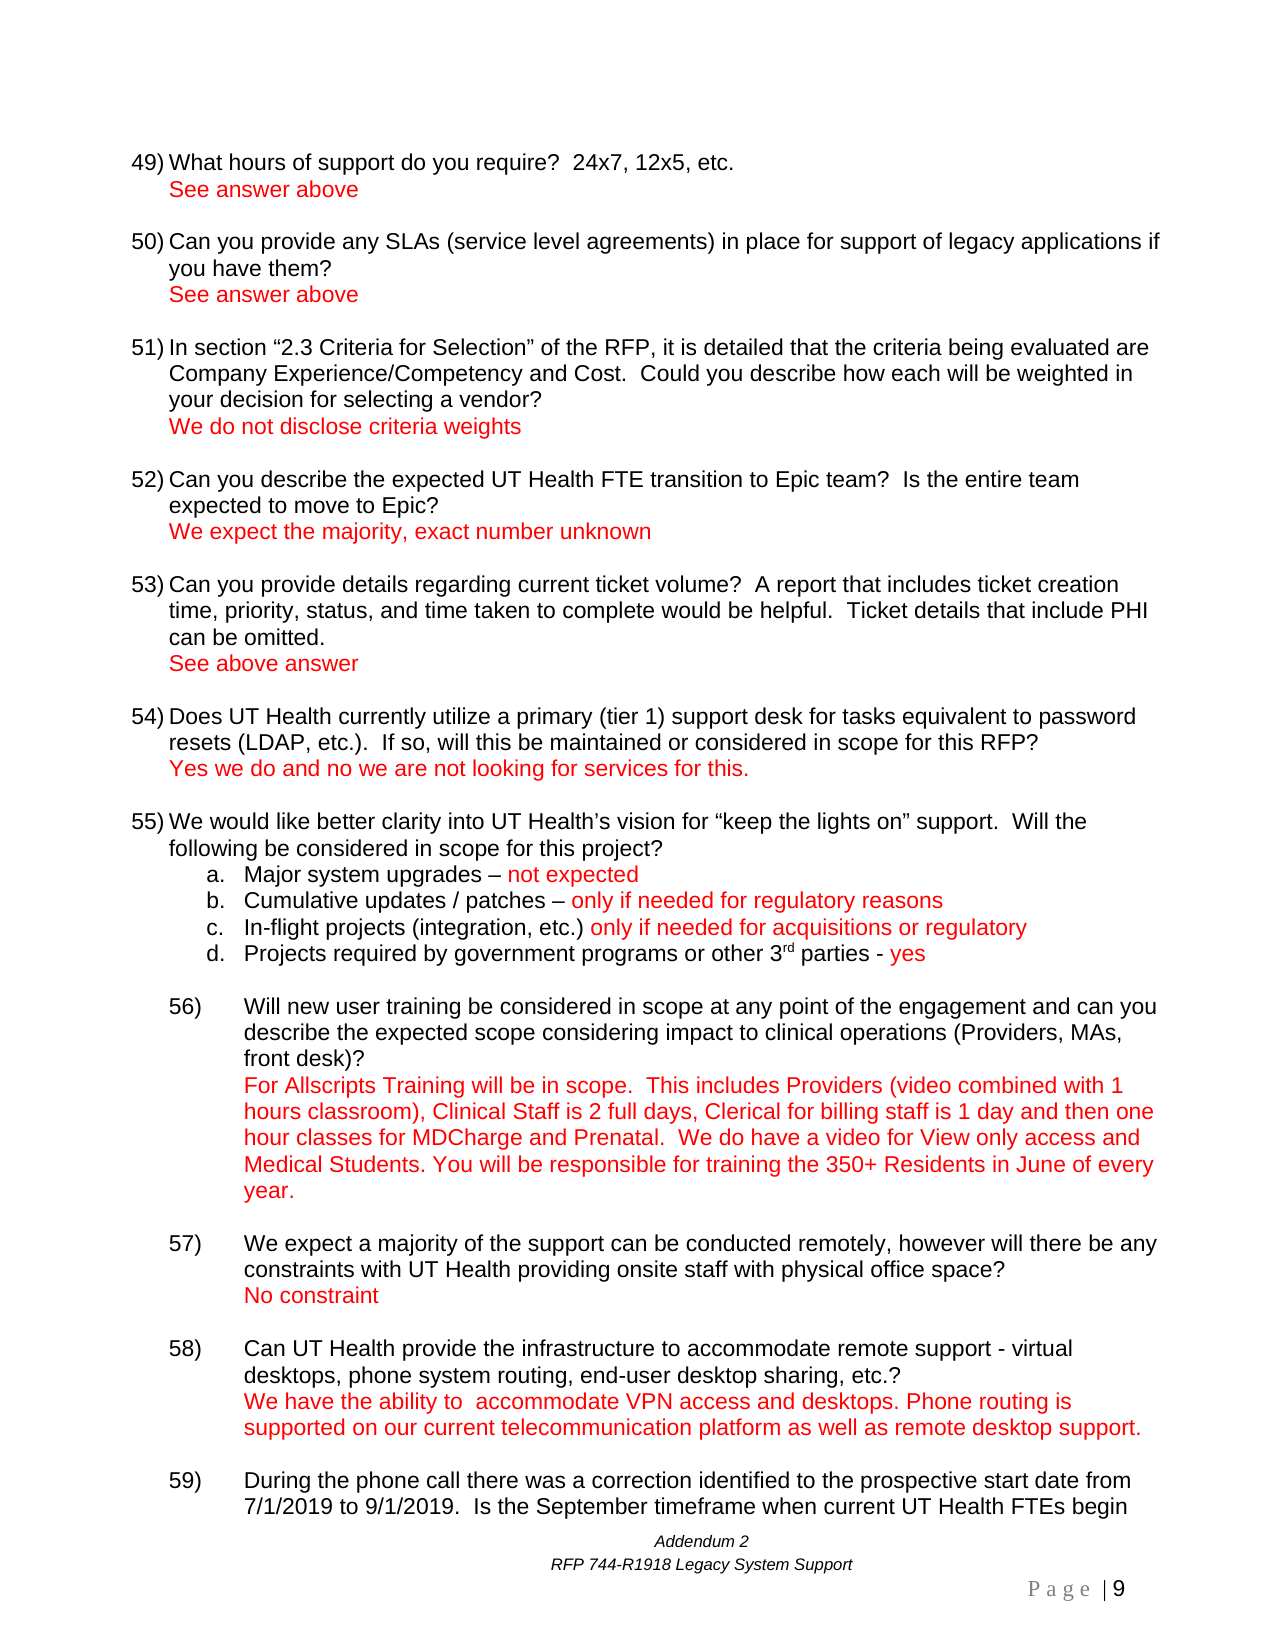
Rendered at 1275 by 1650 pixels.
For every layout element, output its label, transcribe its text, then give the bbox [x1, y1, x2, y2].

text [169, 1467, 1172, 1520]
list In-flight projects (integration, etc.) only if needed for acquisitions or regulatory [206, 913, 1172, 940]
list What hours of support do you require? 24x7, 12x5, etc. [131, 149, 1172, 176]
list We expect the majority, exact number unknown [169, 518, 1172, 544]
list Projects required by government programs or other 3rd parties - yes [206, 940, 1172, 966]
text 58) Can UT Health provide the infrastructure to accommodate remote support - virtual desktops, phone system routing, end-user desktop sharing, etc.? [169, 1335, 1172, 1388]
list See answer above [169, 281, 1172, 307]
list Yes we do and no we are not looking for services for this. [169, 755, 1172, 782]
list Major system upgrades – not expected [206, 861, 1172, 887]
list See above answer [169, 650, 1172, 676]
list Can you provide details regarding current ticket volume? A report that includes ticket creation time, priority, status, and time taken to complete would be helpful. Ticket details that include PHI can be omitted. [131, 571, 1172, 650]
text For Allscripts Training will be in scope. This includes Providers (video combined with 1 hours classroom), Clinical Staff is 2 full days, Clerical for billing staff is 1 day and then one hour classes for MDCharge and Prenatal. We do have a video for View only access and Medical Students. You will be responsible for training the 350+ Residents in June of every year. [244, 1072, 1172, 1203]
list Can you provide any SLAs (service level agreements) in place for support of legacy applications if you have them? [131, 228, 1172, 281]
text 56) Will new user training be considered in scope at any point of the engagement and can you describe the expected scope considering impact to clinical operations (Providers, MAs, front desk)? [169, 993, 1172, 1072]
list Does UT Health currently utilize a primary (tier 1) support desk for tasks equivalent to password resets (LDAP, etc.). If so, will this be maintained or considered in scope for this RFP? [131, 703, 1172, 755]
text 57) We expect a majority of the support can be conducted remotely, however will there be any constraints with UT Health providing onsite staff with physical office space? [169, 1230, 1172, 1282]
list In section “2.3 Criteria for Selection” of the RFP, it is detailed that the criteria being evaluated are Company Experience/Competency and Cost. Could you describe how each will be weighted in your decision for selecting a vendor? [131, 334, 1172, 413]
list We would like better clarity into UT Health’s vision for “keep the lights on” support. Will the following be considered in scope for this project? [131, 808, 1172, 861]
list We do not disclose criteria weights [169, 413, 1172, 439]
text We have the ability to accommodate VPN access and desktops. Phone routing is supported on our current telecommunication platform as well as remote desktop support. [244, 1388, 1172, 1441]
text No constraint [244, 1282, 1172, 1309]
list Can you describe the expected UT Health FTE transition to Epic team? Is the entire team expected to move to Epic? [131, 466, 1172, 518]
list See answer above [169, 176, 1172, 202]
list Cumulative updates / patches – only if needed for regulatory reasons [206, 887, 1172, 913]
